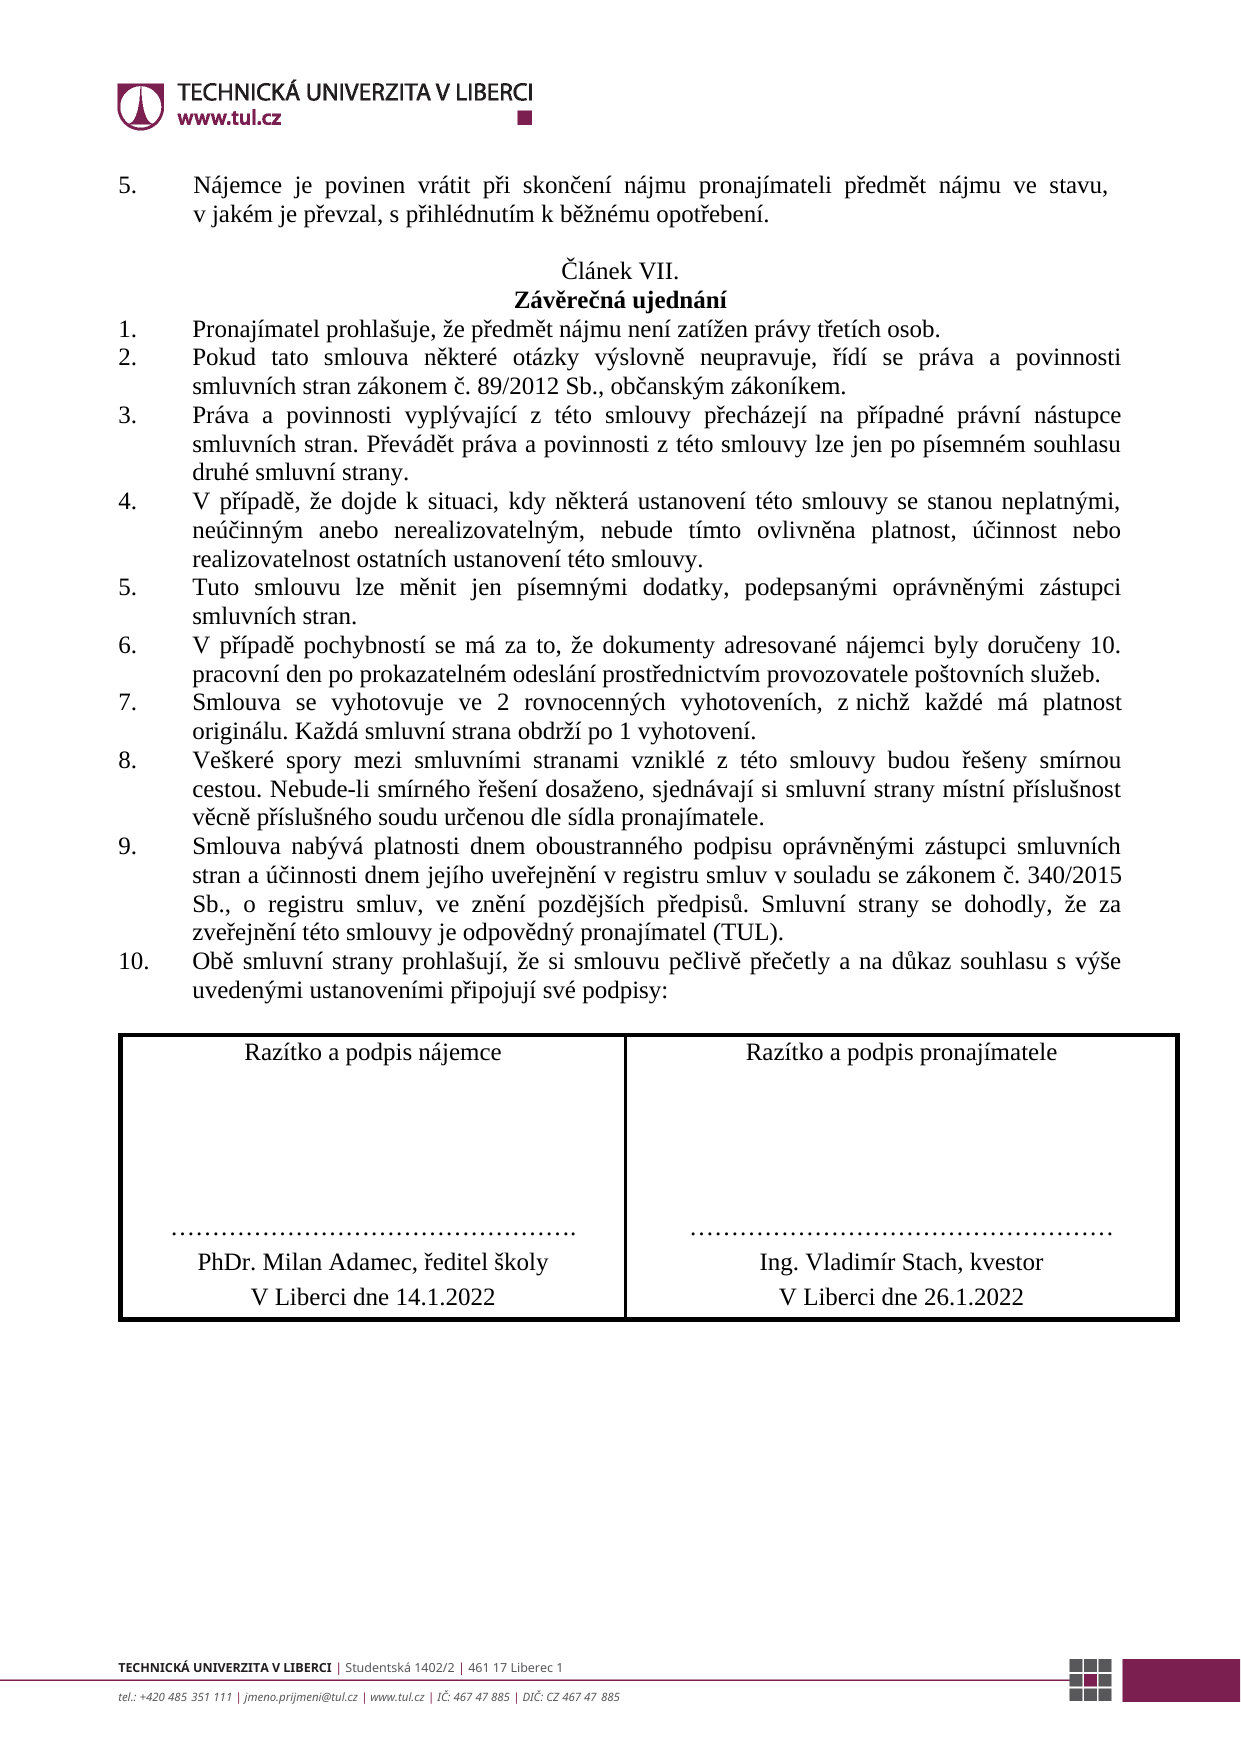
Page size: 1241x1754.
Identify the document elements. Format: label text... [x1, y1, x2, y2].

table_header Razítko a podpis pronajímatele …………………………………………… Ing. Vladimír Stach, kvestor V Liberci dne 26.1.2022 [627, 1037, 1175, 1317]
text Závěrečná ujednání [118, 285, 1122, 314]
list Pokud tato smlouva některé otázky výslovně neupravuje, řídí se práva a povinnosti smluvních stran zákonem č. 89/2012 Sb., občanským zákoníkem. [118, 342, 1122, 400]
list Veškeré spory mezi smluvními stranami vzniklé z této smlouvy budou řešeny smírnou cestou. Nebude-li smírného řešení dosaženo, sjednávají si smluvní strany místní příslušnost věcně příslušného soudu určenou dle sídla pronajímatele. [118, 745, 1122, 831]
list V případě pochybností se má za to, že dokumenty adresované nájemci byly doručeny 10. pracovní den po prokazatelném odeslání prostřednictvím provozovatele poštovních služeb. [118, 630, 1122, 687]
picture [0, 0, 1241, 163]
list Práva a povinnosti vyplývající z této smlouvy přecházejí na případné právní nástupce smluvních stran. Převádět práva a povinnosti z této smlouvy lze jen po písemném souhlasu druhé smluvní strany. [118, 400, 1122, 486]
picture [0, 1659, 1241, 1743]
table_header Razítko a podpis nájemce …………………………………………. PhDr. Milan Adamec, ředitel školy V Liberci dne 14.1.2022 [123, 1037, 624, 1317]
list Tuto smlouvu lze měnit jen písemnými dodatky, podepsanými oprávněnými zástupci smluvních stran. [118, 572, 1122, 630]
list Smlouva nabývá platnosti dnem oboustranného podpisu oprávněnými zástupci smluvních stran a účinnosti dnem jejího uveřejnění v registru smluv v souladu se zákonem č. 340/2015 Sb., o registru smluv, ve znění pozdějších předpisů. Smluvní strany se dohodly, že za zveřejnění této smlouvy je odpovědný pronajímatel (TUL). [118, 831, 1122, 946]
list Pronajímatel prohlašuje, že předmět nájmu není zatížen právy třetích osob. [118, 314, 1122, 342]
list Obě smluvní strany prohlašují, že si smlouvu pečlivě přečetly a na důkaz souhlasu s výše uvedenými ustanoveními připojují své podpisy: [118, 946, 1122, 1004]
list Smlouva se vyhotovuje ve 2 rovnocenných vyhotoveních, z nichž každé má platnost originálu. Každá smluvní strana obdrží po 1 vyhotovení. [118, 687, 1122, 745]
text Článek VII. [118, 256, 1122, 285]
list Nájemce je povinen vrátit při skončení nájmu pronajímateli předmět nájmu ve stavu, v jakém je převzal, s přihlédnutím k běžnému opotřebení. [118, 170, 1122, 227]
list V případě, že dojde k situaci, kdy některá ustanovení této smlouvy se stanou neplatnými, neúčinným anebo nerealizovatelným, nebude tímto ovlivněna platnost, účinnost nebo realizovatelnost ostatních ustanovení této smlouvy. [118, 486, 1122, 572]
